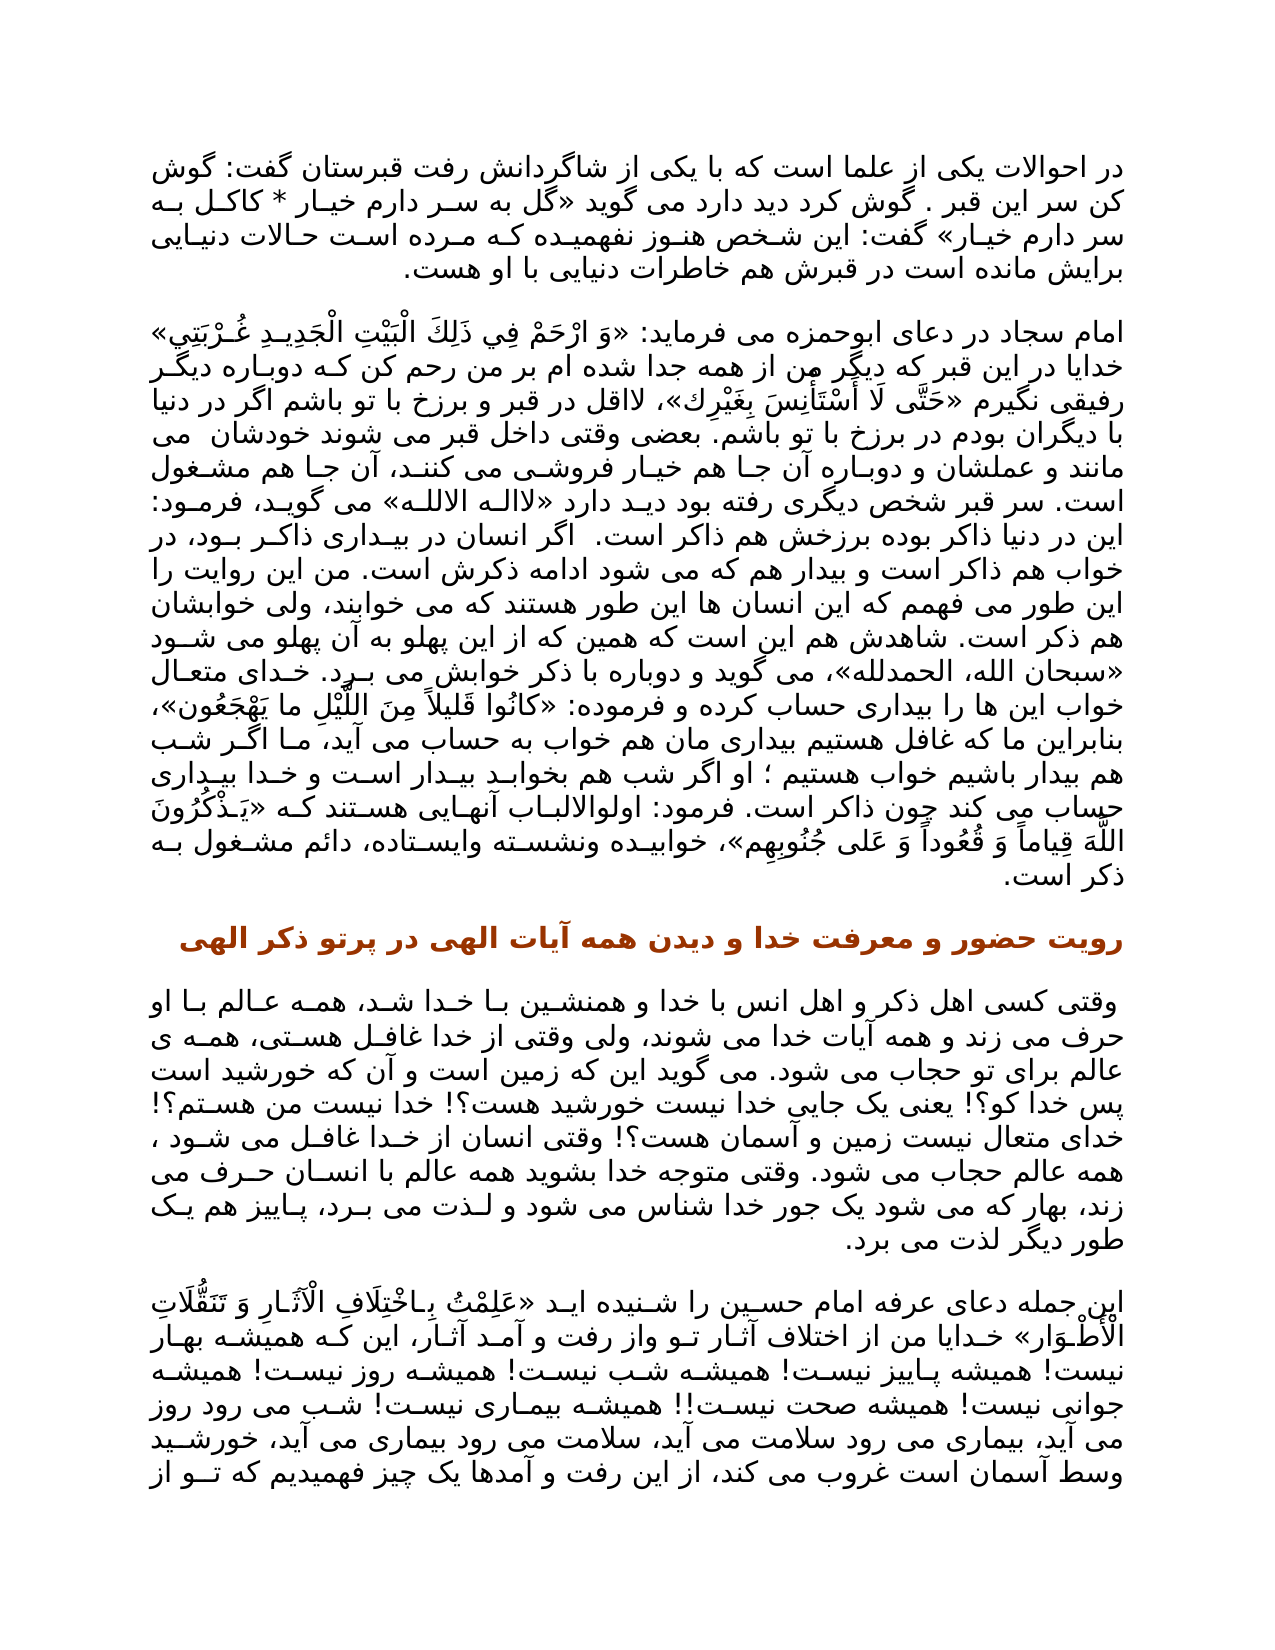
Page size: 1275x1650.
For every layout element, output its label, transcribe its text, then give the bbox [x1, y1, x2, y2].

text در احوالات یکی از علما است که با یکی از شاگردانش رفت قبرستان گفت: گوش کن سر این قبر . گوش کرد دید دارد می گوید «گل به سر دارم خیار * کاکل به سر دارم خیار» گفت: این شخص هنوز نفهمیده که مرده است حالات دنیایی برایش مانده است در قبرش هم خاطرات دنیایی با او هست. [150, 150, 1125, 286]
text امام سجاد در دعای ابوحمزه می فرماید: «وَ ارْحَمْ‏ فِي‏ ذَلِكَ الْبَيْتِ الْجَدِيدِ غُرْبَتِي‏» خدایا در این قبر که دیگر من از همه جدا شده ام بر من رحم کن که دوباره دیگر رفیقی نگیرم «حَتَّى لَا أَسْتَأْنِسَ بِغَيْرِك‏»، لااقل در قبر و برزخ با تو باشم اگر در دنیا با دیگران بودم در برزخ با تو باشم. بعضی وقتی داخل قبر می شوند خودشان می مانند و عملشان و دوباره آن جا هم خیار فروشی می کنند، آن جا هم مشغول است. سر قبر شخص دیگری رفته بود دید دارد «لااله الالله» می گوید، فرمود: این در دنیا ذاکر بوده برزخش هم ذاکر است. اگر انسان در بیداری ذاکر بود، در خواب هم ذاکر است و بیدار هم که می شود ادامه ذکرش است. من این روایت را این طور می فهمم که این انسان ها این طور هستند که می خوابند، ولی خوابشان هم ذکر است. شاهدش هم این است که همین که از این پهلو به آن پهلو می شود «سبحان الله، الحمدلله»، می گوید و دوباره با ذکر خوابش می برد. خدای متعال خواب این ها را بیداری حساب کرده و فرموده: «كانُوا قَليلاً مِنَ اللَّيْلِ ما يَهْجَعُون»، بنابراین ما که غافل هستیم بیداری مان هم خواب به حساب می آید، ما اگر شب هم بیدار باشیم خواب هستیم ؛ او اگر شب هم بخوابد بیدار است و خدا بیداری حساب می کند چون ذاکر است. فرمود: اولوالالباب آنهایی هستند که «يَذْكُرُونَ اللَّهَ قِياماً وَ قُعُوداً وَ عَلى‏ جُنُوبِهِم»، خوابیده ونشسته وایستاده، دائم مشغول به ذکر است. [150, 315, 1125, 892]
text رویت حضور و معرفت خدا و دیدن همه آیات الهی در پرتو ذکر الهی [150, 921, 1125, 955]
text وقتی کسی اهل ذکر و اهل انس با خدا و همنشین با خدا شد، همه عالم با او حرف می زند و همه ‌آیات خدا می شوند، ولی وقتی از خدا غافل هستی، همه ی عالم برای تو حجاب می شود. می گوید این که زمین است و آن که خورشید است پس خدا کو؟! یعنی یک جایی خدا نیست خورشید هست؟! خدا نیست من هستم؟! خدای متعال نیست زمین و آسمان هست؟! وقتی انسان از خدا غافل می شود ، همه عالم حجاب می شود. وقتی متوجه خدا بشوید همه عالم با انسان حرف می زند، بهار که می شود یک جور خدا شناس می شود و لذت می برد، پاییز هم یک طور دیگر لذت می برد. [150, 984, 1125, 1257]
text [150, 1286, 1125, 1489]
